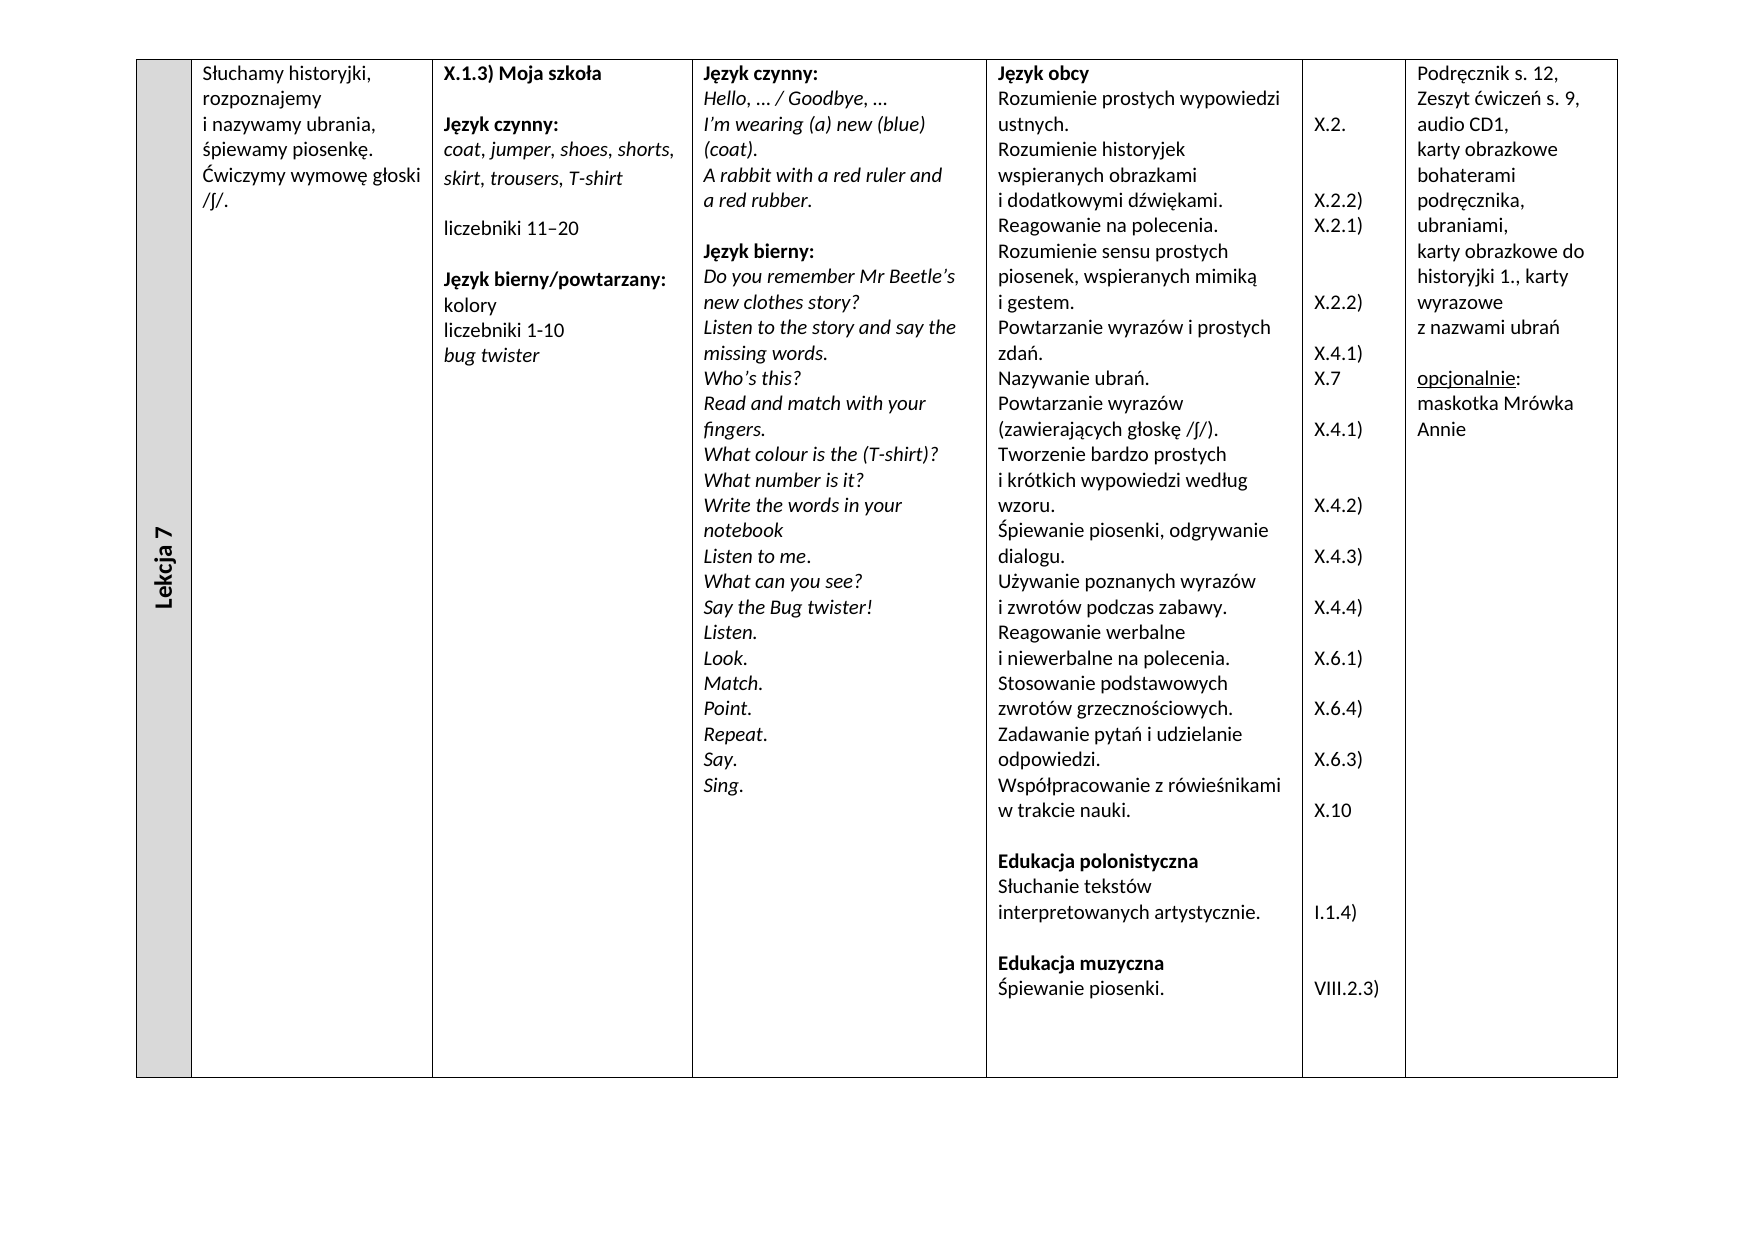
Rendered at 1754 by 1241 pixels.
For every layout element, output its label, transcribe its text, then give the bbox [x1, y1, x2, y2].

table_cell Podręcznik s. 12, Zeszyt ćwiczeń s. 9, audio CD1, karty obrazkowe bohaterami podręcznika, ubraniami, karty obrazkowe do historyjki 1., karty wyrazowe z nazwami ubrań opcjonalnie: maskotka Mrówka Annie [1406, 60, 1617, 1077]
table_cell Język obcy Rozumienie prostych wypowiedzi ustnych. Rozumienie historyjek wspieranych obrazkami i dodatkowymi dźwiękami. Reagowanie na polecenia. Rozumienie sensu prostych piosenek, wspieranych mimiką i gestem. Powtarzanie wyrazów i prostych zdań. Nazywanie ubrań. Powtarzanie wyrazów (zawierających głoskę /ʃ/). Tworzenie bardzo prostych i krótkich wypowiedzi według wzoru. Śpiewanie piosenki, odgrywanie dialogu. Używanie poznanych wyrazów i zwrotów podczas zabawy. Reagowanie werbalne i niewerbalne na polecenia. Stosowanie podstawowych zwrotów grzecznościowych. Zadawanie pytań i udzielanie odpowiedzi. Współpracowanie z rówieśnikami w trakcie nauki. Edukacja polonistyczna Słuchanie tekstów interpretowanych artystycznie. Edukacja muzyczna Śpiewanie piosenki. [987, 60, 1302, 1077]
table_cell Lekcja 7 [137, 60, 191, 1077]
table_cell Język czynny: Hello, … / Goodbye, … I’m wearing (a) new (blue)(coat). A rabbit with a red ruler and a red rubber. Język bierny: Do you remember Mr Beetle’s new clothes story? Listen to the story and say the missing words. Who’s this? Read and match with your fingers. What colour is the (T-shirt)? What number is it? Write the words in your notebook Listen to me. What can you see? Say the Bug twister! Listen. Look. Match. Point. Repeat. Say. Sing. [693, 60, 986, 1077]
table_cell X.2. X.2.2) X.2.1) X.2.2) X.4.1) X.7 X.4.1) X.4.2) X.4.3) X.4.4) X.6.1) X.6.4) X.6.3) X.10 I.1.4) VIII.2.3) [1303, 60, 1405, 1077]
table_cell Słuchamy historyjki, rozpoznajemy i nazywamy ubrania, śpiewamy piosenkę. Ćwiczymy wymowę głoski /ʃ/. [192, 60, 432, 1077]
table_cell X.1.3) Moja szkoła Język czynny: coat, jumper, shoes, shorts, skirt, trousers, T-shirt liczebniki 11–20 Język bierny/powtarzany: kolory liczebniki 1-10 bug twister [433, 60, 692, 1077]
